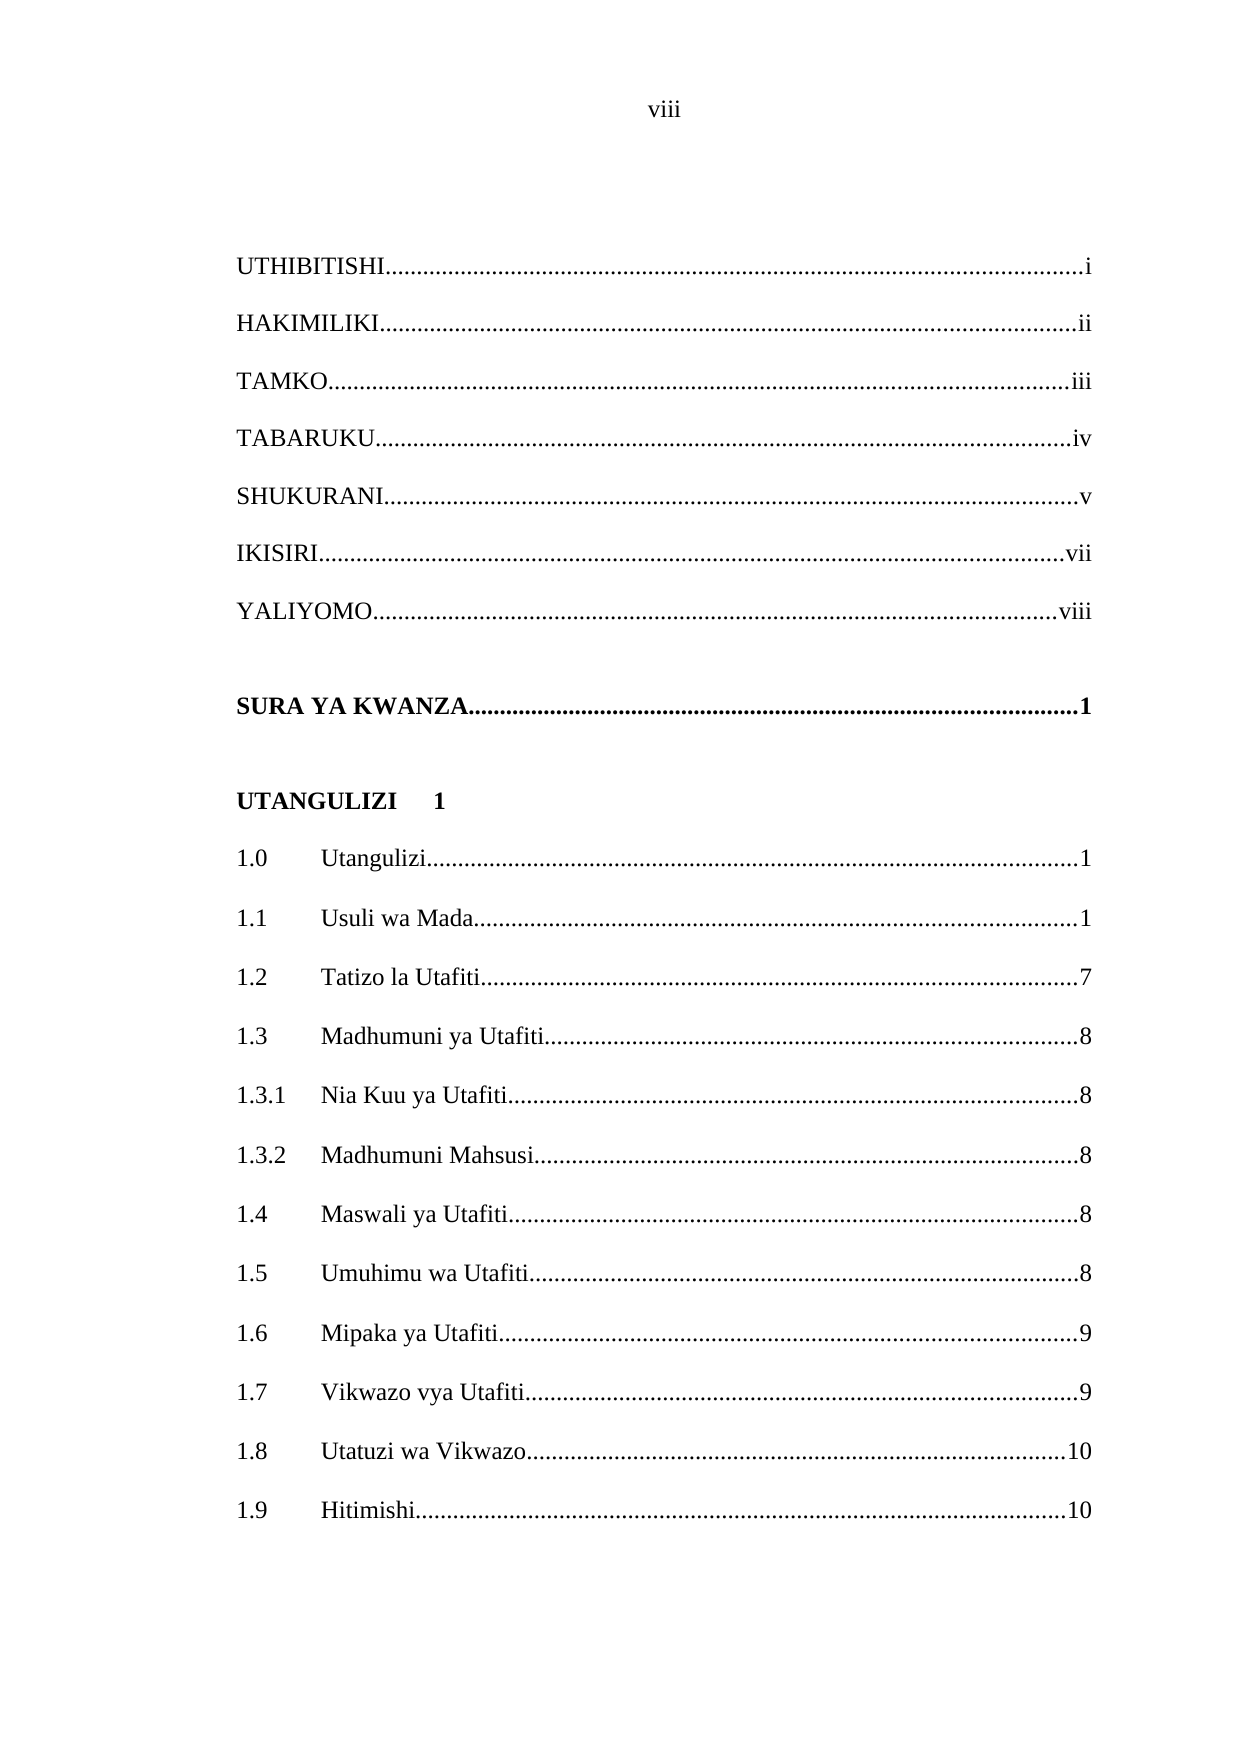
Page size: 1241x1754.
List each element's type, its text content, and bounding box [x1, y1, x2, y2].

text 1.3.1 Nia Kuu ya Utafiti 8 [236, 1081, 1092, 1109]
text 1.7 Vikwazo vya Utafiti 9 [236, 1377, 1092, 1406]
text 1.3 Madhumuni ya Utafiti 8 [236, 1021, 1092, 1050]
text SHUKURANI v [236, 481, 1092, 510]
text 1.3.2 Madhumuni Mahsusi 8 [236, 1140, 1092, 1169]
text 1.4 Maswali ya Utafiti 8 [236, 1199, 1092, 1228]
text TAMKO iii [236, 366, 1092, 395]
text 1.8 Utatuzi wa Vikwazo 10 [236, 1436, 1092, 1465]
text 1.2 Tatizo la Utafiti 7 [236, 962, 1092, 991]
text SURA YA KWANZA 1 [236, 691, 1092, 720]
text UTANGULIZI 1 [236, 786, 1092, 815]
text 1.0 Utangulizi 1 [236, 843, 1092, 872]
text 1.1 Usuli wa Mada 1 [236, 903, 1092, 932]
text TABARUKU iv [236, 423, 1092, 452]
text YALIYOMO viii [236, 596, 1092, 625]
text IKISIRI.. vii [236, 538, 1092, 567]
text 1.9 Hitimishi 10 [236, 1496, 1092, 1524]
text 1.6 Mipaka ya Utafiti 9 [236, 1318, 1092, 1346]
text UTHIBITISHI i [236, 251, 1092, 280]
text HAKIMILIKI ii [236, 308, 1092, 337]
text 1.5 Umuhimu wa Utafiti 8 [236, 1258, 1092, 1287]
